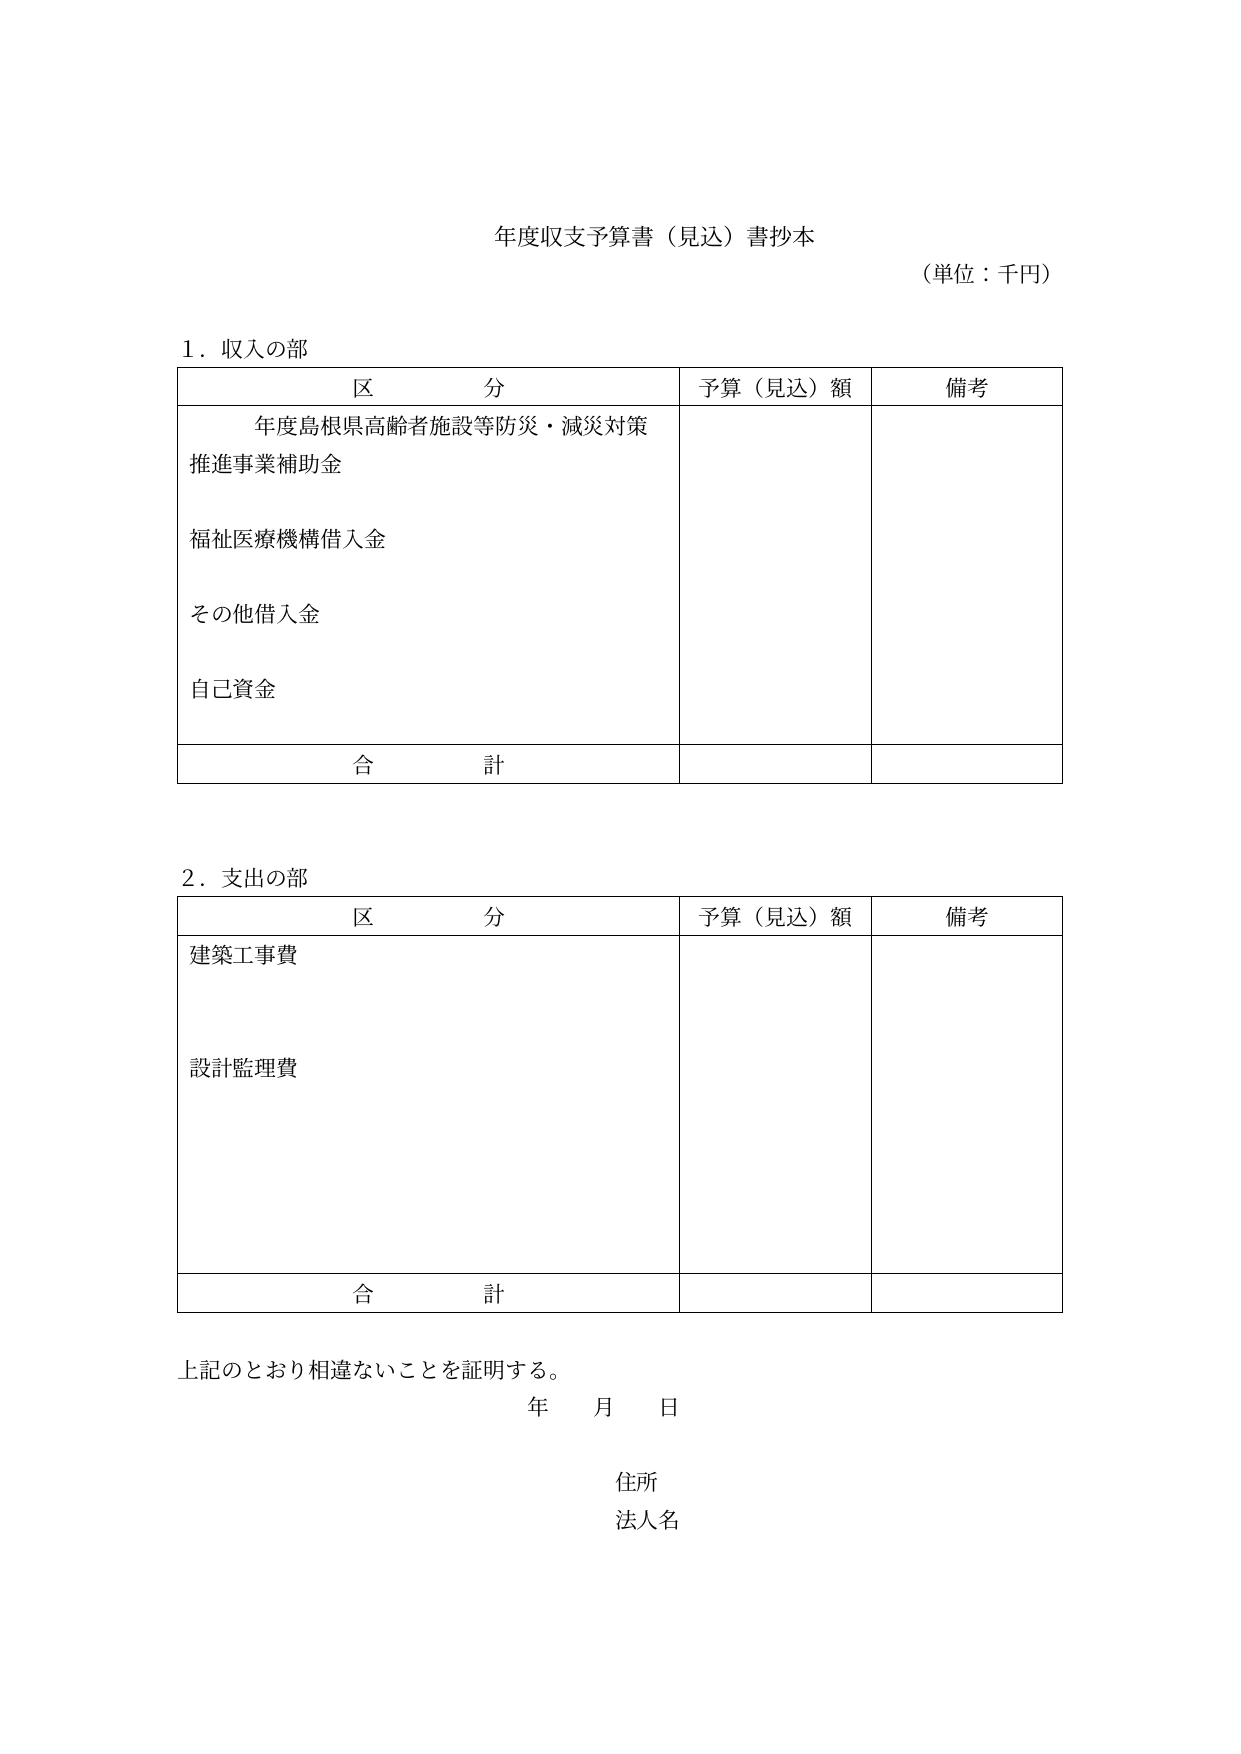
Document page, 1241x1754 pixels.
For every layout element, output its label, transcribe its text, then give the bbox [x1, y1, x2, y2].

table_header 区 分 [178, 368, 679, 405]
text 上記のとおり相違ないことを証明する。 [177, 1350, 1063, 1388]
table_cell 建築工事費 設計監理費 [178, 936, 679, 1273]
text ２．支出の部 [177, 858, 1063, 896]
table_header 区 分 [178, 897, 679, 934]
table_cell [680, 745, 871, 782]
table_cell [680, 936, 871, 1273]
table_header 備考 [872, 897, 1062, 934]
text 法人名 [177, 1500, 976, 1538]
table_header 備考 [872, 368, 1062, 405]
table_cell 合 計 [178, 745, 679, 782]
table_cell [872, 936, 1062, 1273]
table_cell 年度島根県高齢者施設等防災・減災対策推進事業補助金 福祉医療機構借入金 その他借入金 自己資金 [178, 406, 679, 744]
table_cell [872, 1274, 1062, 1312]
table_cell 合 計 [178, 1274, 679, 1312]
text 住所 [177, 1463, 976, 1500]
table_cell [680, 1274, 871, 1312]
table_header 予算（見込）額 [680, 897, 871, 934]
text 年 月 日 [177, 1388, 1063, 1425]
text 年度収支予算書（見込）書抄本 [177, 217, 1063, 254]
text １．収入の部 [177, 329, 1063, 367]
table_cell [872, 406, 1062, 744]
text （単位：千円） [177, 254, 1063, 292]
table_cell [872, 745, 1062, 782]
table_cell [680, 406, 871, 744]
table_header 予算（見込）額 [680, 368, 871, 405]
